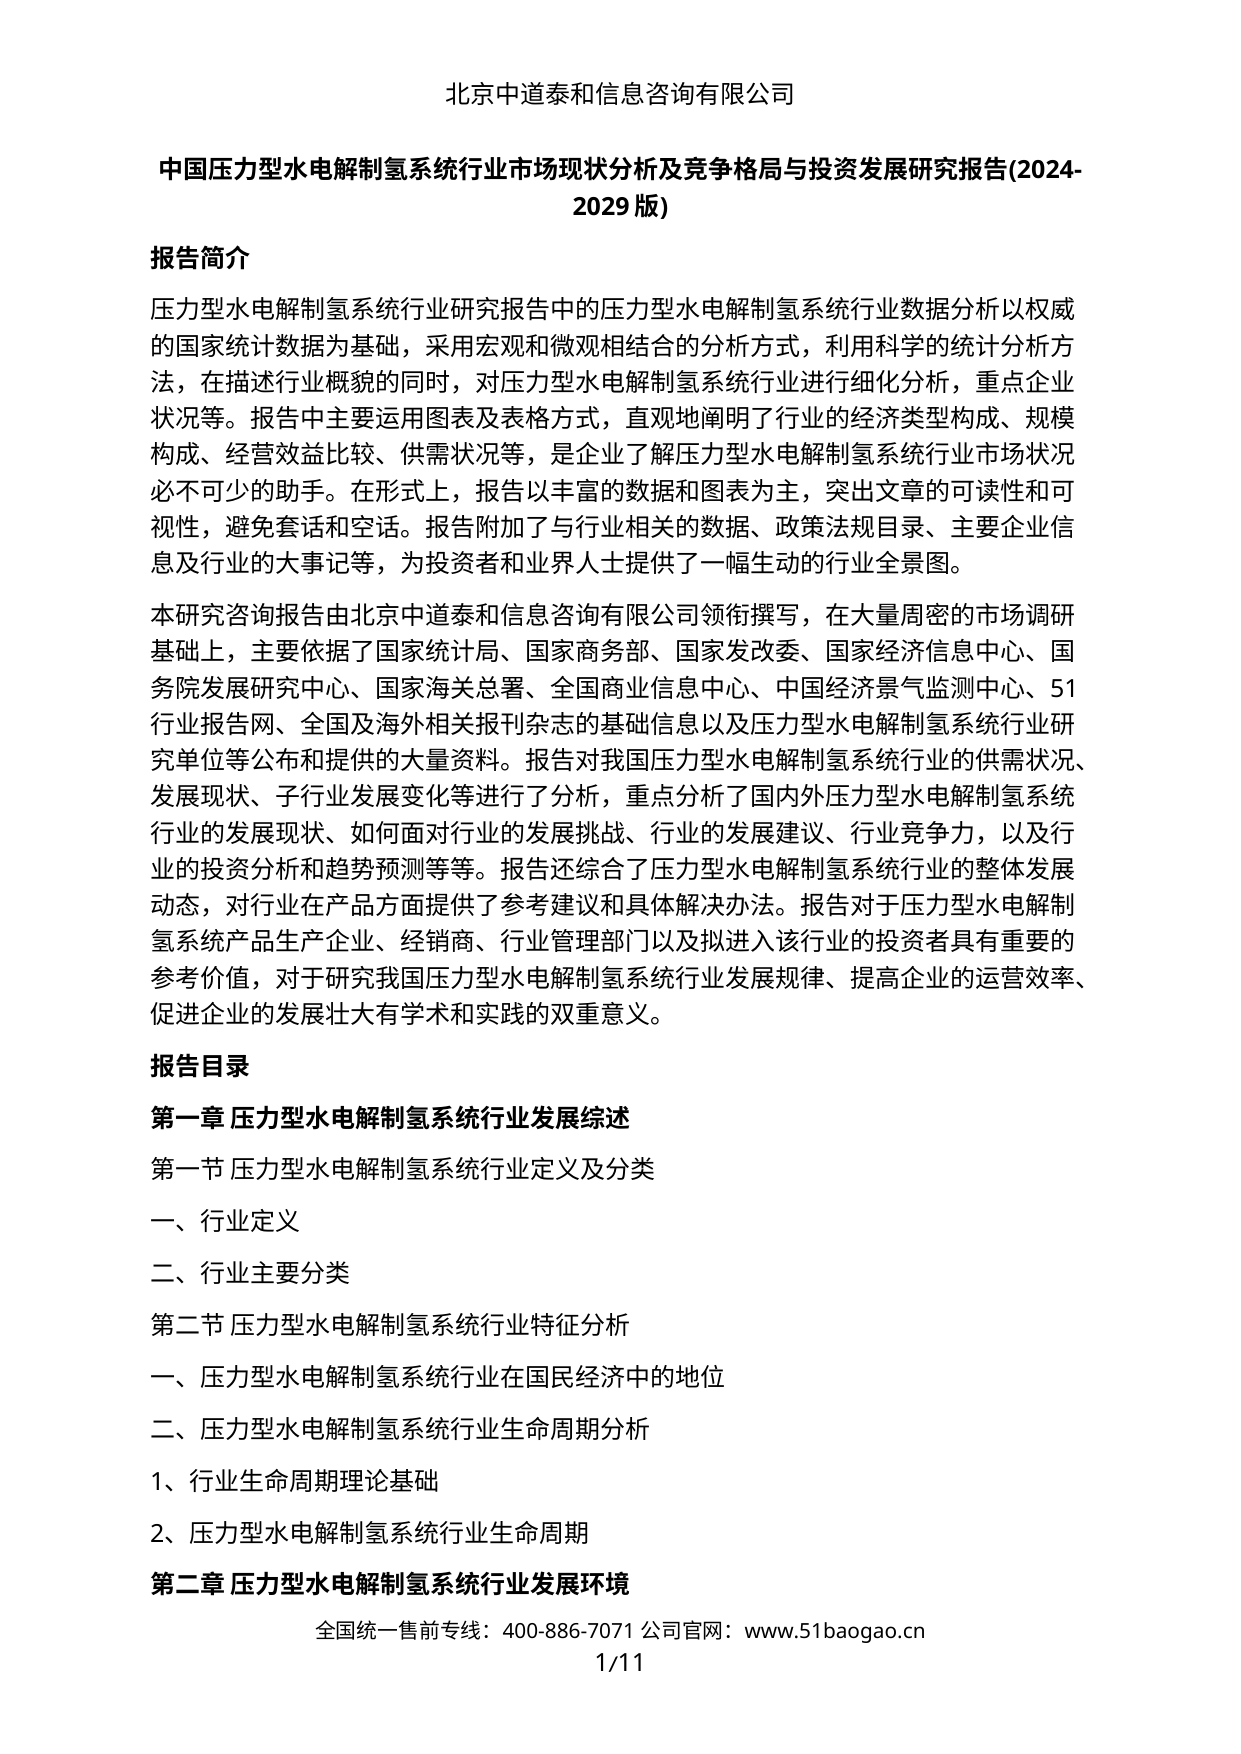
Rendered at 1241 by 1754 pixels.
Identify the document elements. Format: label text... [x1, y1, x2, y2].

text 一、压力型水电解制氢系统行业在国民经济中的地位 [150, 1357, 1090, 1394]
text 中国压力型水电解制氢系统行业市场现状分析及竞争格局与投资发展研究报告(2024-2029版) [150, 150, 1090, 222]
text 第一章 压力型水电解制氢系统行业发展综述 [150, 1098, 1090, 1134]
text 本研究咨询报告由北京中道泰和信息咨询有限公司领衔撰写，在大量周密的市场调研基础上，主要依据了国家统计局、国家商务部、国家发改委、国家经济信息中心、国务院发展研究中心、国家海关总署、全国商业信息中心、中国经济景气监测中心、51行业报告网、全国及海外相关报刊杂志的基础信息以及压力型水电解制氢系统行业研究单位等公布和提供的大量资料。报告对我国压力型水电解制氢系统行业的供需状况、发展现状、子行业发展变化等进行了分析，重点分析了国内外压力型水电解制氢系统行业的发展现状、如何面对行业的发展挑战、行业的发展建议、行业竞争力，以及行业的投资分析和趋势预测等等。报告还综合了压力型水电解制氢系统行业的整体发展动态，对行业在产品方面提供了参考建议和具体解决办法。报告对于压力型水电解制氢系统产品生产企业、经销商、行业管理部门以及拟进入该行业的投资者具有重要的参考价值，对于研究我国压力型水电解制氢系统行业发展规律、提高企业的运营效率、促进企业的发展壮大有学术和实践的双重意义。 [150, 596, 1090, 1031]
text 2、压力型水电解制氢系统行业生命周期 [150, 1513, 1090, 1549]
text 1、行业生命周期理论基础 [150, 1461, 1090, 1497]
text 报告目录 [150, 1046, 1090, 1082]
text 二、行业主要分类 [150, 1254, 1090, 1290]
text 第一节 压力型水电解制氢系统行业定义及分类 [150, 1150, 1090, 1186]
text 第二节 压力型水电解制氢系统行业特征分析 [150, 1306, 1090, 1342]
text 二、压力型水电解制氢系统行业生命周期分析 [150, 1409, 1090, 1446]
text 压力型水电解制氢系统行业研究报告中的压力型水电解制氢系统行业数据分析以权威的国家统计数据为基础，采用宏观和微观相结合的分析方式，利用科学的统计分析方法，在描述行业概貌的同时，对压力型水电解制氢系统行业进行细化分析，重点企业状况等。报告中主要运用图表及表格方式，直观地阐明了行业的经济类型构成、规模构成、经营效益比较、供需状况等，是企业了解压力型水电解制氢系统行业市场状况必不可少的助手。在形式上，报告以丰富的数据和图表为主，突出文章的可读性和可视性，避免套话和空话。报告附加了与行业相关的数据、政策法规目录、主要企业信息及行业的大事记等，为投资者和业界人士提供了一幅生动的行业全景图。 [150, 290, 1090, 580]
text 一、行业定义 [150, 1202, 1090, 1238]
text 第二章 压力型水电解制氢系统行业发展环境 [150, 1565, 1090, 1601]
text 报告简介 [150, 238, 1090, 274]
